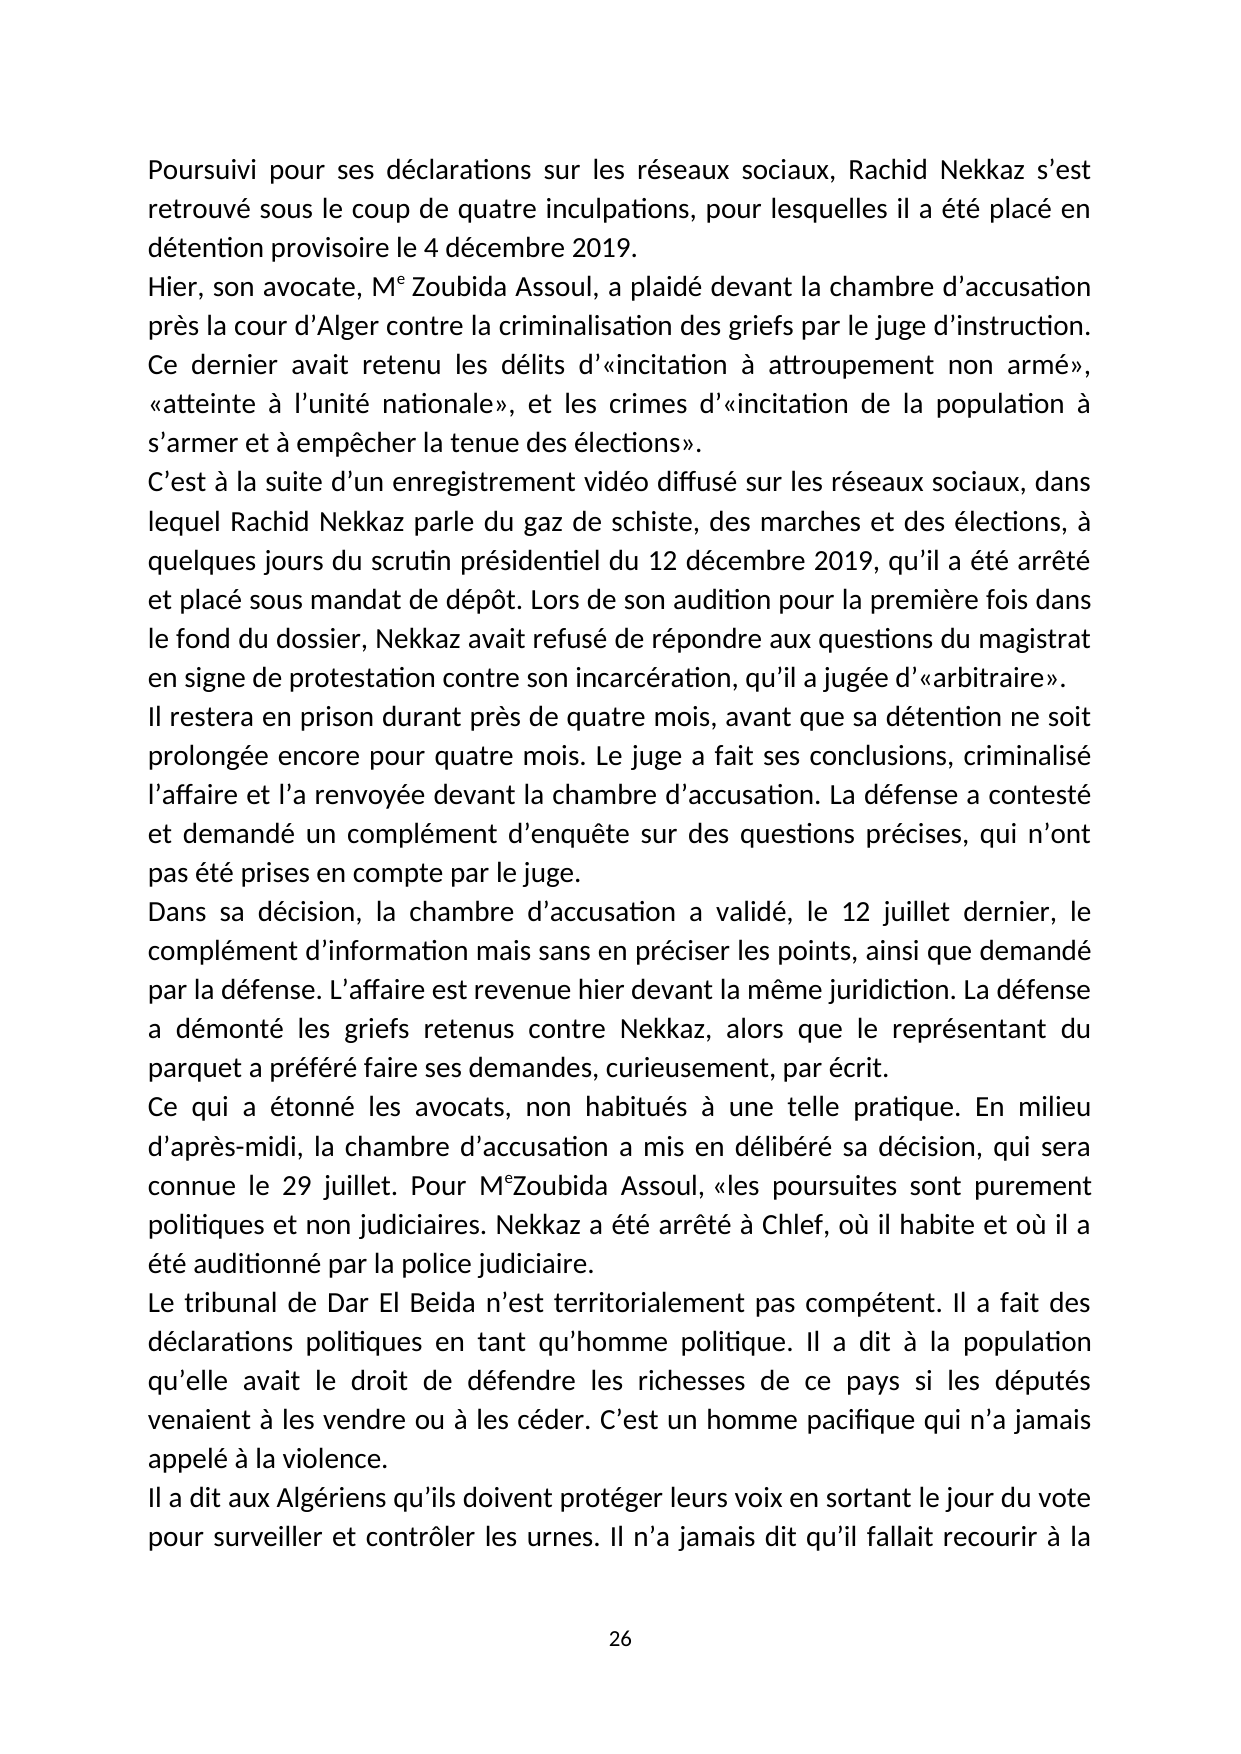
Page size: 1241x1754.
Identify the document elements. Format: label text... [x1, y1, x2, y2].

text Ce qui a étonné les avocats, non habitués à une telle pratique. En milieu d’après-midi, la chambre d’accusation a mis en délibéré sa décision, qui sera connue le 29 juillet. Pour MeZoubida Assoul, «les poursuites sont purement politiques et non judiciaires. Nekkaz a été arrêté à Chlef, où il habite et où il a été auditionné par la police judiciaire. [148, 1085, 1093, 1280]
text Hier, son avocate, Me Zoubida Assoul, a plaidé devant la chambre d’accusation près la cour d’Alger contre la criminalisation des griefs par le juge d’instruction. Ce dernier avait retenu les délits d’«incitation à attroupement non armé», «atteinte à l’unité nationale», et les crimes d’«incitation de la population à s’armer et à empêcher la tenue des élections». [148, 265, 1093, 460]
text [148, 1476, 1093, 1554]
text Le tribunal de Dar El Beida n’est territorialement pas compétent. Il a fait des déclarations politiques en tant qu’homme politique. Il a dit à la population qu’elle avait le droit de défendre les richesses de ce pays si les députés venaient à les vendre ou à les céder. C’est un homme pacifique qui n’a jamais appelé à la violence. [148, 1280, 1093, 1476]
text C’est à la suite d’un enregistrement vidéo diffusé sur les réseaux sociaux, dans lequel Rachid Nekkaz parle du gaz de schiste, des marches et des élections, à quelques jours du scrutin présidentiel du 12 décembre 2019, qu’il a été arrêté et placé sous mandat de dépôt. Lors de son audition pour la première fois dans le fond du dossier, Nekkaz avait refusé de répondre aux questions du magistrat en signe de protestation contre son incarcération, qu’il a jugée d’«arbitraire». [148, 460, 1093, 694]
text Poursuivi pour ses déclarations sur les réseaux sociaux, Rachid Nekkaz s’est retrouvé sous le coup de quatre inculpations, pour lesquelles il a été placé en détention provisoire le 4 décembre 2019. [148, 148, 1093, 265]
text Il restera en prison durant près de quatre mois, avant que sa détention ne soit prolongée encore pour quatre mois. Le juge a fait ses conclusions, criminalisé l’affaire et l’a renvoyée devant la chambre d’accusation. La défense a contesté et demandé un complément d’enquête sur des questions précises, qui n’ont pas été prises en compte par le juge. [148, 694, 1093, 890]
text Dans sa décision, la chambre d’accusation a validé, le 12 juillet dernier, le complément d’information mais sans en préciser les points, ainsi que demandé par la défense. L’affaire est revenue hier devant la même juridiction. La défense a démonté les griefs retenus contre Nekkaz, alors que le représentant du parquet a préféré faire ses demandes, curieusement, par écrit. [148, 890, 1093, 1085]
